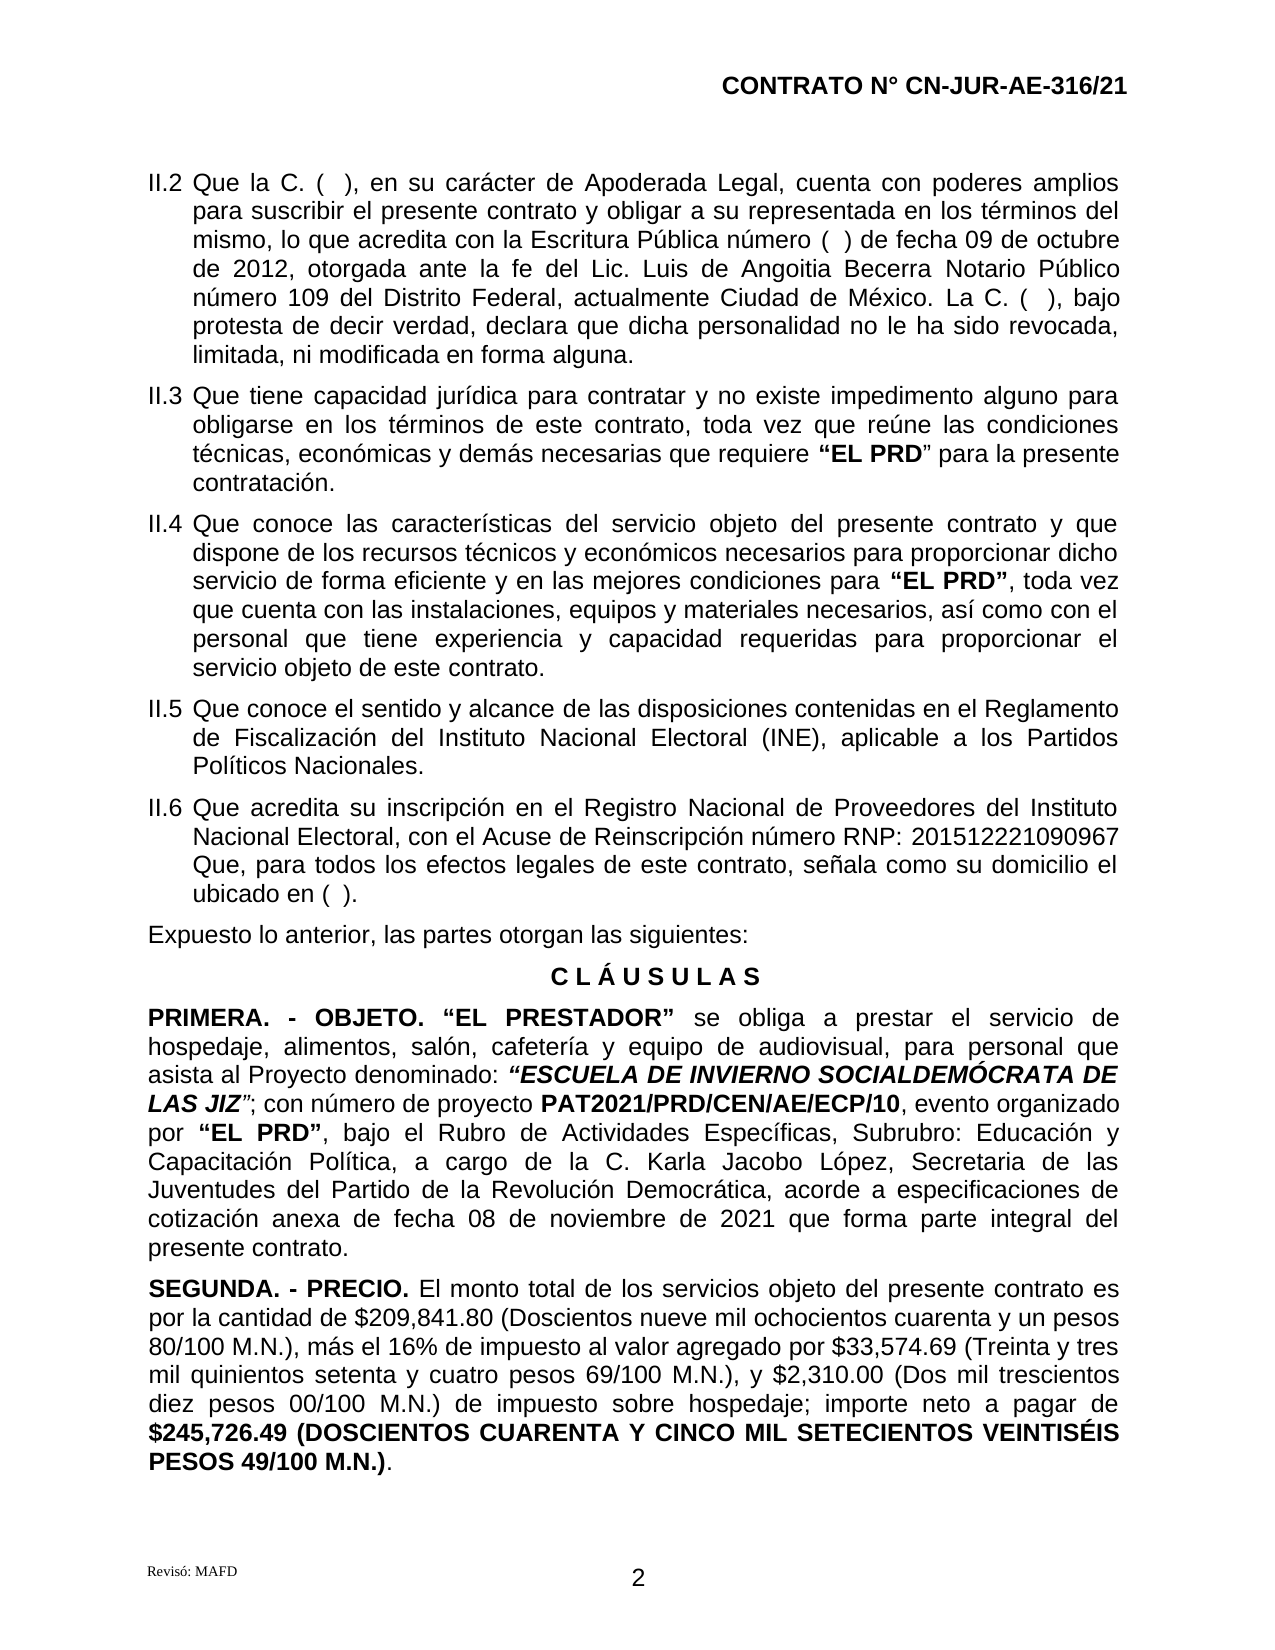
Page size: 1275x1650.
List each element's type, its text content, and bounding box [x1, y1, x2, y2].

list Que acredita su inscripción en el Registro Nacional de Proveedores del Instituto Nacional Electoral, con el Acuse de Reinscripción número RNP: 201512221090967 Que, para todos los efectos legales de este contrato, señala como su domicilio el ubicado en ( ). [148, 793, 1120, 908]
list Que tiene capacidad jurídica para contratar y no existe impedimento alguno para obligarse en los términos de este contrato, toda vez que reúne las condiciones técnicas, económicas y demás necesarias que requiere “EL PRD” para la presente contratación. [148, 381, 1120, 496]
subtitle C L Á U S U L A S [550, 961, 1151, 990]
text PRIMERA. - OBJETO. “EL PRESTADOR” se obliga a prestar el servicio de hospedaje, alimentos, salón, cafetería y equipo de audiovisual, para personal que asista al Proyecto denominado: “ESCUELA DE INVIERNO SOCIALDEMÓCRATA DE LAS JIZ”; con número de proyecto PAT2021/PRD/CEN/AE/ECP/10, evento organizado por “EL PRD”, bajo el Rubro de Actividades Específicas, Subrubro: Educación y Capacitación Política, a cargo de la C. Karla Jacobo López, Secretaria de las Juventudes del Partido de la Revolución Democrática, acorde a especificaciones de cotización anexa de fecha 08 de noviembre de 2021 que forma parte integral del presente contrato. [148, 1003, 1120, 1261]
text SEGUNDA. - PRECIO. El monto total de los servicios objeto del presente contrato es por la cantidad de $209,841.80 (Doscientos nueve mil ochocientos cuarenta y un pesos 80/100 M.N.), más el 16% de impuesto al valor agregado por $33,574.69 (Treinta y tres mil quinientos setenta y cuatro pesos 69/100 M.N.), y $2,310.00 (Dos mil trescientos diez pesos 00/100 M.N.) de impuesto sobre hospedaje; importe neto a pagar de $245,726.49 (DOSCIENTOS CUARENTA Y CINCO MIL SETECIENTOS VEINTISÉIS PESOS 49/100 M.N.). [148, 1274, 1121, 1475]
text Expuesto lo anterior, las partes otorgan las siguientes: [148, 920, 1151, 949]
list Que conoce el sentido y alcance de las disposiciones contenidas en el Reglamento de Fiscalización del Instituto Nacional Electoral (INE), aplicable a los Partidos Políticos Nacionales. [148, 694, 1120, 780]
list Que la C. ( ), en su carácter de Apoderada Legal, cuenta con poderes amplios para suscribir el presente contrato y obligar a su representada en los términos del mismo, lo que acredita con la Escritura Pública número ( ) de fecha 09 de octubre de 2012, otorgada ante la fe del Lic. Luis de Angoitia Becerra Notario Público número 109 del Distrito Federal, actualmente Ciudad de México. La C. ( ), bajo protesta de decir verdad, declara que dicha personalidad no le ha sido revocada, limitada, ni modificada en forma alguna. [148, 167, 1120, 369]
list Que conoce las características del servicio objeto del presente contrato y que dispone de los recursos técnicos y económicos necesarios para proporcionar dicho servicio de forma eficiente y en las mejores condiciones para “EL PRD”, toda vez que cuenta con las instalaciones, equipos y materiales necesarios, así como con el personal que tiene experiencia y capacidad requeridas para proporcionar el servicio objeto de este contrato. [148, 509, 1119, 681]
